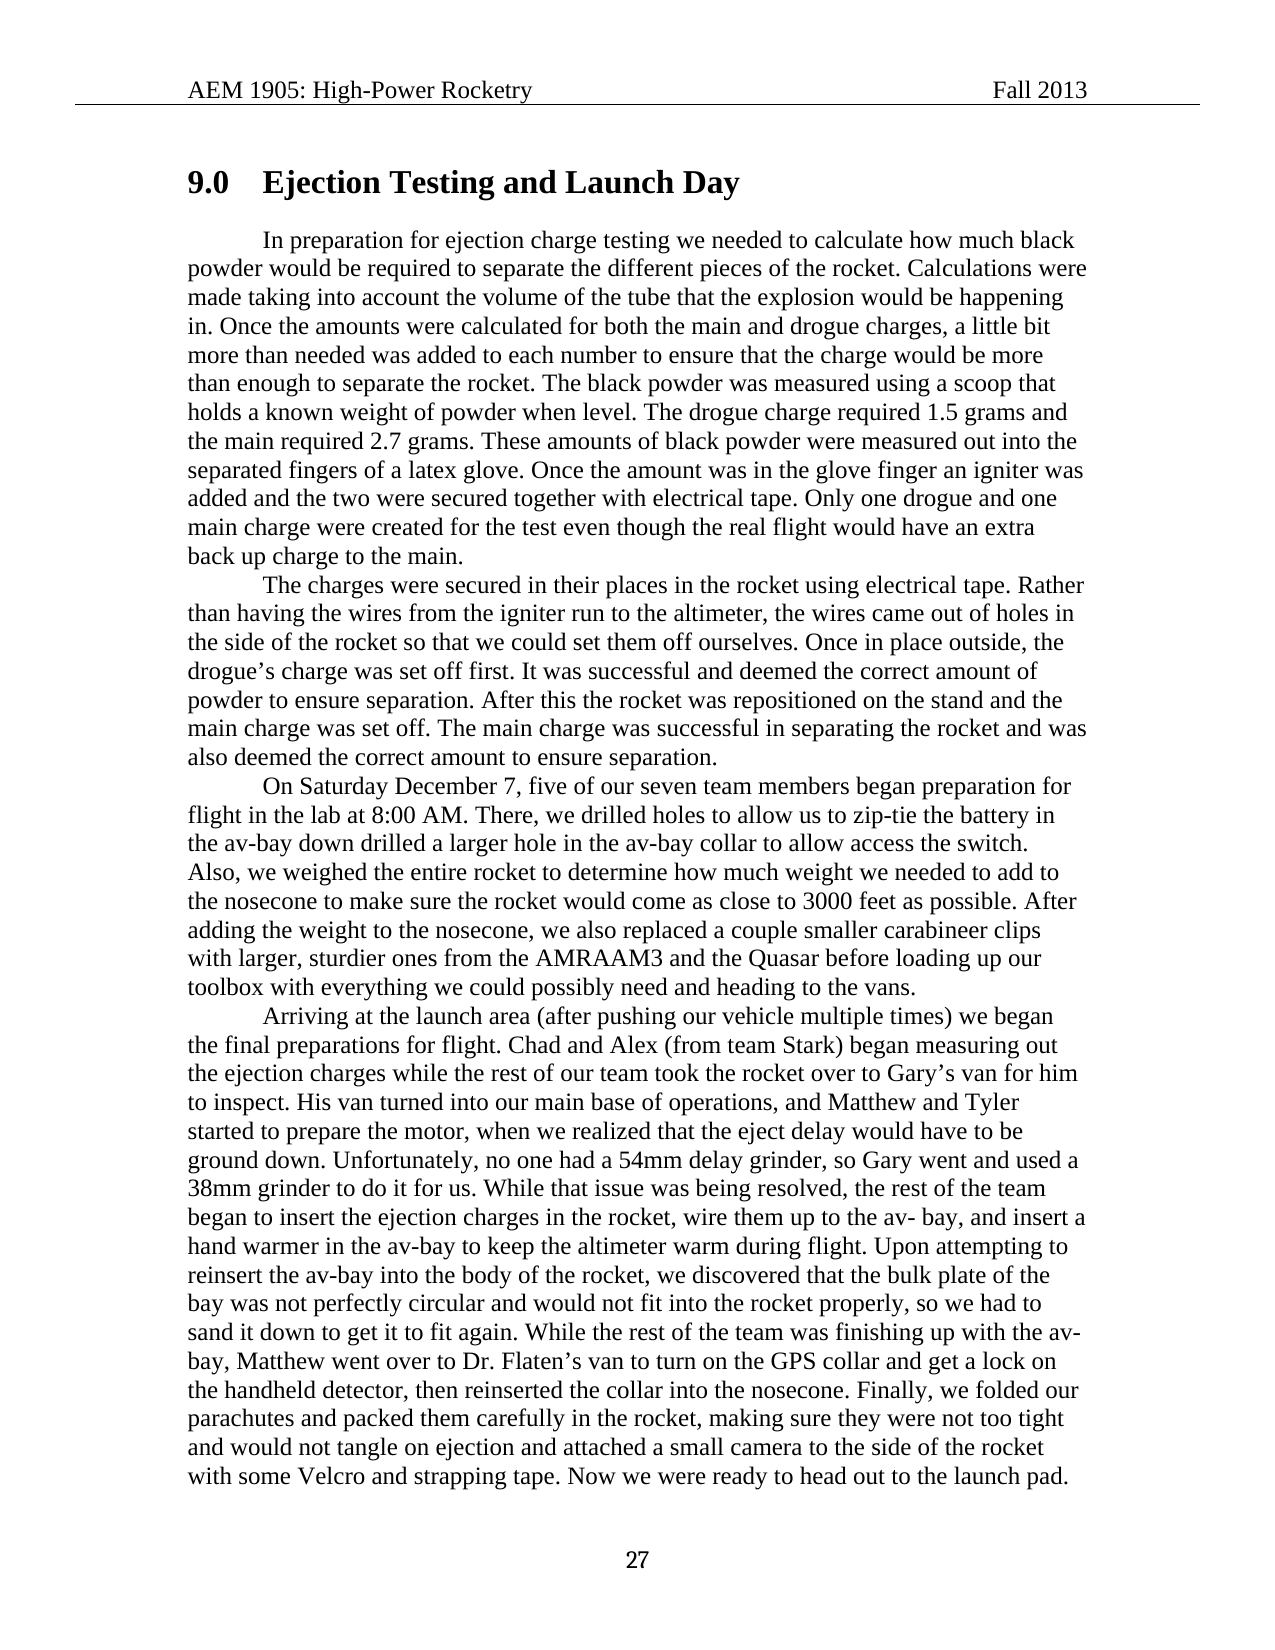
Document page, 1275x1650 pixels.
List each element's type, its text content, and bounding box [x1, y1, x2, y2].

text On Saturday December 7, five of our seven team members began preparation for flight in the lab at 8:00 AM. There, we drilled holes to allow us to zip-tie the battery in the av-bay down drilled a larger hole in the av-bay collar to allow access the switch. Also, we weighed the entire rocket to determine how much weight we needed to add to the nosecone to make sure the rocket would come as close to 3000 feet as possible. After adding the weight to the nosecone, we also replaced a couple smaller carabineer clips with larger, sturdier ones from the AMRAAM3 and the Quasar before loading up our toolbox with everything we could possibly need and heading to the vans. [187, 771, 1087, 1001]
text The charges were secured in their places in the rocket using electrical tape. Rather than having the wires from the igniter run to the altimeter, the wires came out of holes in the side of the rocket so that we could set them off ourselves. Once in place outside, the drogue’s charge was set off first. It was successful and deemed the correct amount of powder to ensure separation. After this the rocket was repositioned on the stand and the main charge was set off. The main charge was successful in separating the rocket and was also deemed the correct amount to ensure separation. [187, 570, 1087, 771]
list Ejection Testing and Launch Day [187, 162, 1087, 201]
text In preparation for ejection charge testing we needed to calculate how much black powder would be required to separate the different pieces of the rocket. Calculations were made taking into account the volume of the tube that the explosion would be happening in. Once the amounts were calculated for both the main and drogue charges, a little bit more than needed was added to each number to ensure that the charge would be more than enough to separate the rocket. The black powder was measured using a scoop that holds a known weight of powder when level. The drogue charge required 1.5 grams and the main required 2.7 grams. These amounts of black powder were measured out into the separated fingers of a latex glove. Once the amount was in the glove finger an igniter was added and the two were secured together with electrical tape. Only one drogue and one main charge were created for the test even though the real flight would have an extra back up charge to the main. [187, 225, 1087, 570]
text Arriving at the launch area (after pushing our vehicle multiple times) we began the final preparations for flight. Chad and Alex (from team Stark) began measuring out the ejection charges while the rest of our team took the rocket over to Gary’s van for him to inspect. His van turned into our main base of operations, and Matthew and Tyler started to prepare the motor, when we realized that the eject delay would have to be ground down. Unfortunately, no one had a 54mm delay grinder, so Gary went and used a 38mm grinder to do it for us. While that issue was being resolved, the rest of the team began to insert the ejection charges in the rocket, wire them up to the av- bay, and insert a hand warmer in the av-bay to keep the altimeter warm during flight. Upon attempting to reinsert the av-bay into the body of the rocket, we discovered that the bulk plate of the bay was not perfectly circular and would not fit into the rocket properly, so we had to sand it down to get it to fit again. While the rest of the team was finishing up with the av-bay, Matthew went over to Dr. Flaten’s van to turn on the GPS collar and get a lock on the handheld detector, then reinserted the collar into the nosecone. Finally, we folded our parachutes and packed them carefully in the rocket, making sure they were not too tight and would not tangle on ejection and attached a small camera to the side of the rocket with some Velcro and strapping tape. Now we were ready to head out to the launch pad. [187, 1001, 1087, 1490]
